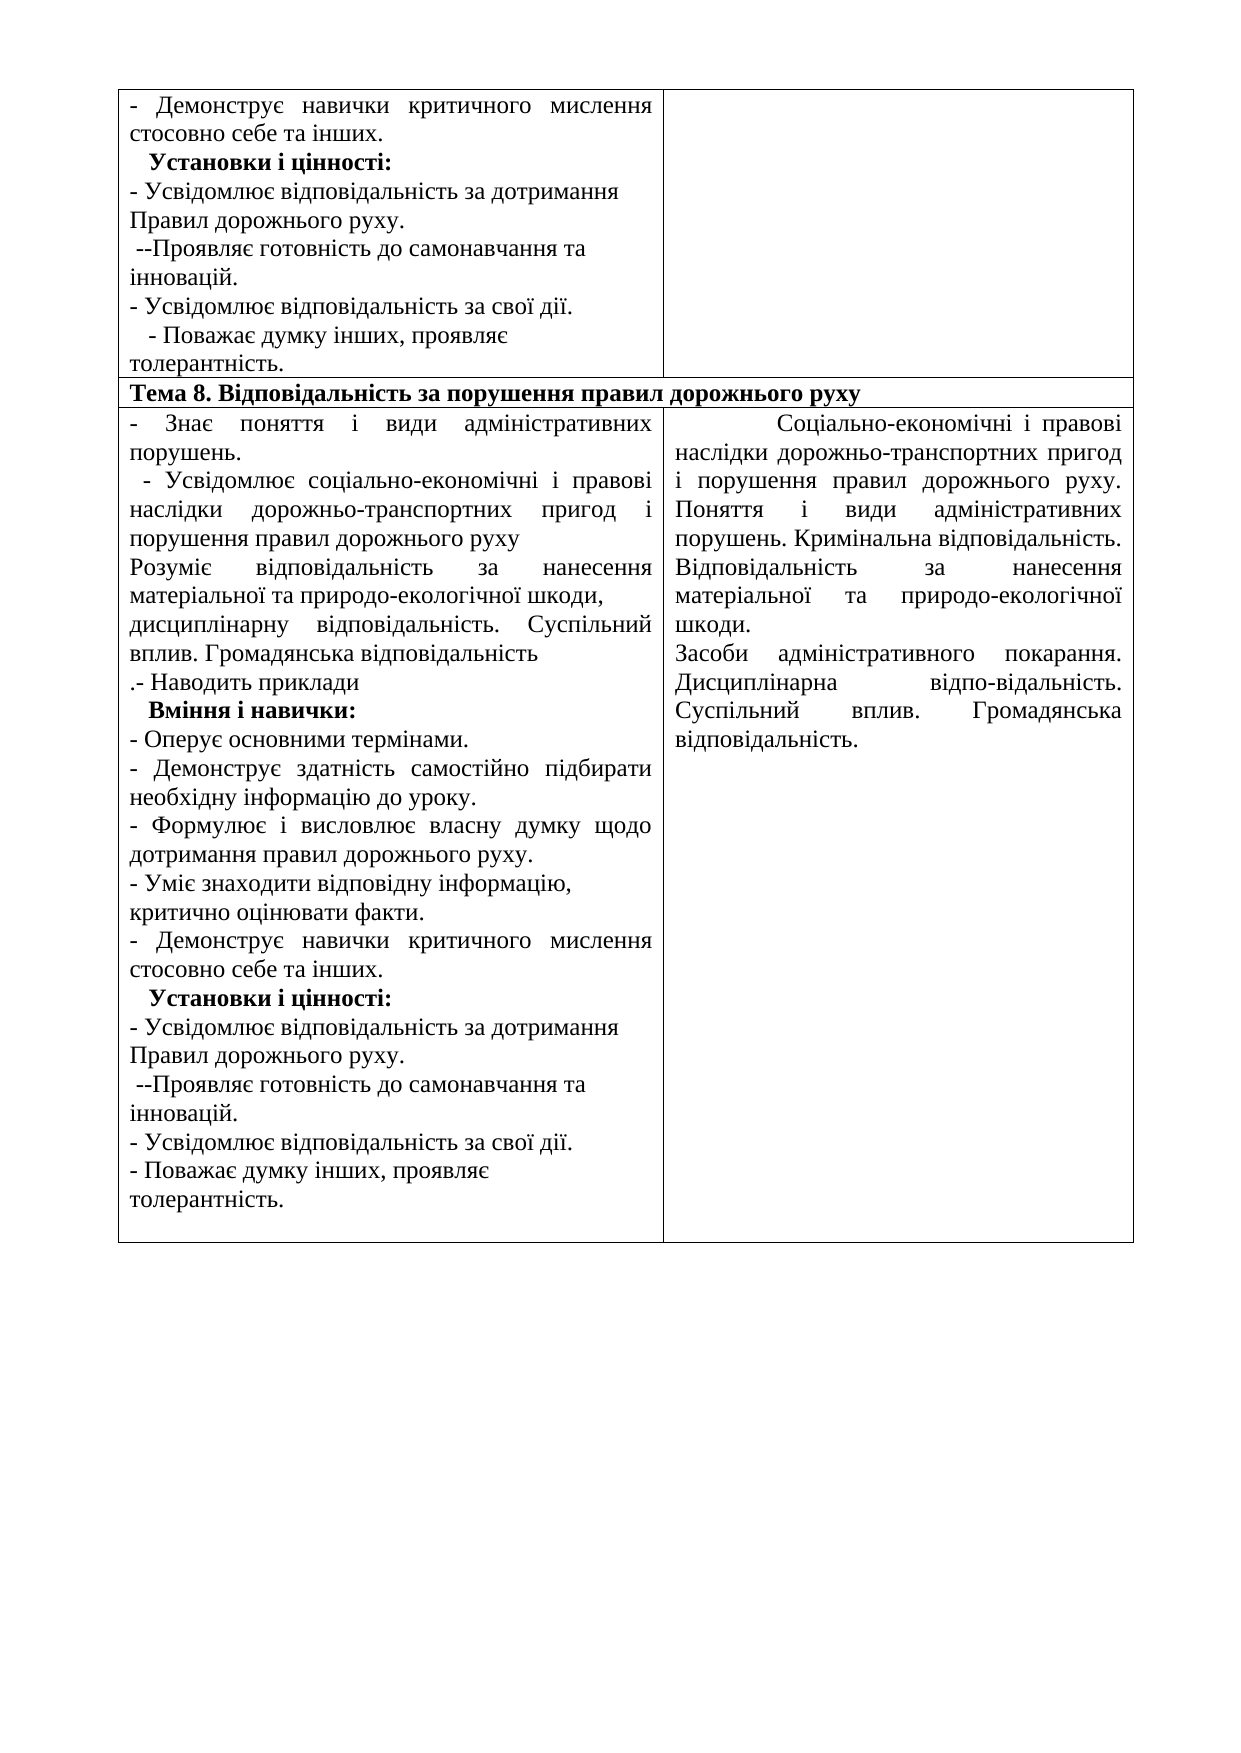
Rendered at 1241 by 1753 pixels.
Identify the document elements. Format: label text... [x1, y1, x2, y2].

table_cell Соціально-економічні і правові наслідки дорожньо-транспортних пригод і порушення правил дорожнього руху. Поняття і види адміністративних порушень. Кримінальна відповідальність. Відповідальність за нанесення матеріальної та природо-екологічної шкоди. Засоби адміністративного покарання. Дисциплінарна відпо-відальність. Суспільний вплив. Громадянська відповідальність. [664, 408, 1133, 1242]
table_cell - Знає поняття і види адміністративних порушень. - Усвідомлює соціально-економічні і правові наслідки дорожньо-транспортних пригод і порушення правил дорожнього руху Розуміє відповідальність за нанесення матеріальної та природо-екологічної шкоди, дисциплінарну відповідальність. Суспільний вплив. Громадянська відповідальність .- Наводить приклади Вміння і навички: - Оперує основними термінами. - Демонструє здатність самостійно підбирати необхідну інформацію до уроку. - Формулює і висловлює власну думку щодо дотримання правил дорожнього руху. - Уміє знаходити відповідну інформацію, критично оцінювати факти. - Демонструє навички критичного мислення стосовно себе та інших. Установки і цінності: - Усвідомлює відповідальність за дотримання Правил дорожнього руху. --Проявляє готовність до самонавчання та інновацій. - Усвідомлює відповідальність за свої дії. - Поважає думку інших, проявляє толерантність. [119, 408, 663, 1242]
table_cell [664, 90, 1133, 377]
table_cell Тема 8. Відповідальність за порушення правил дорожнього руху [119, 378, 1133, 407]
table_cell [119, 90, 663, 377]
